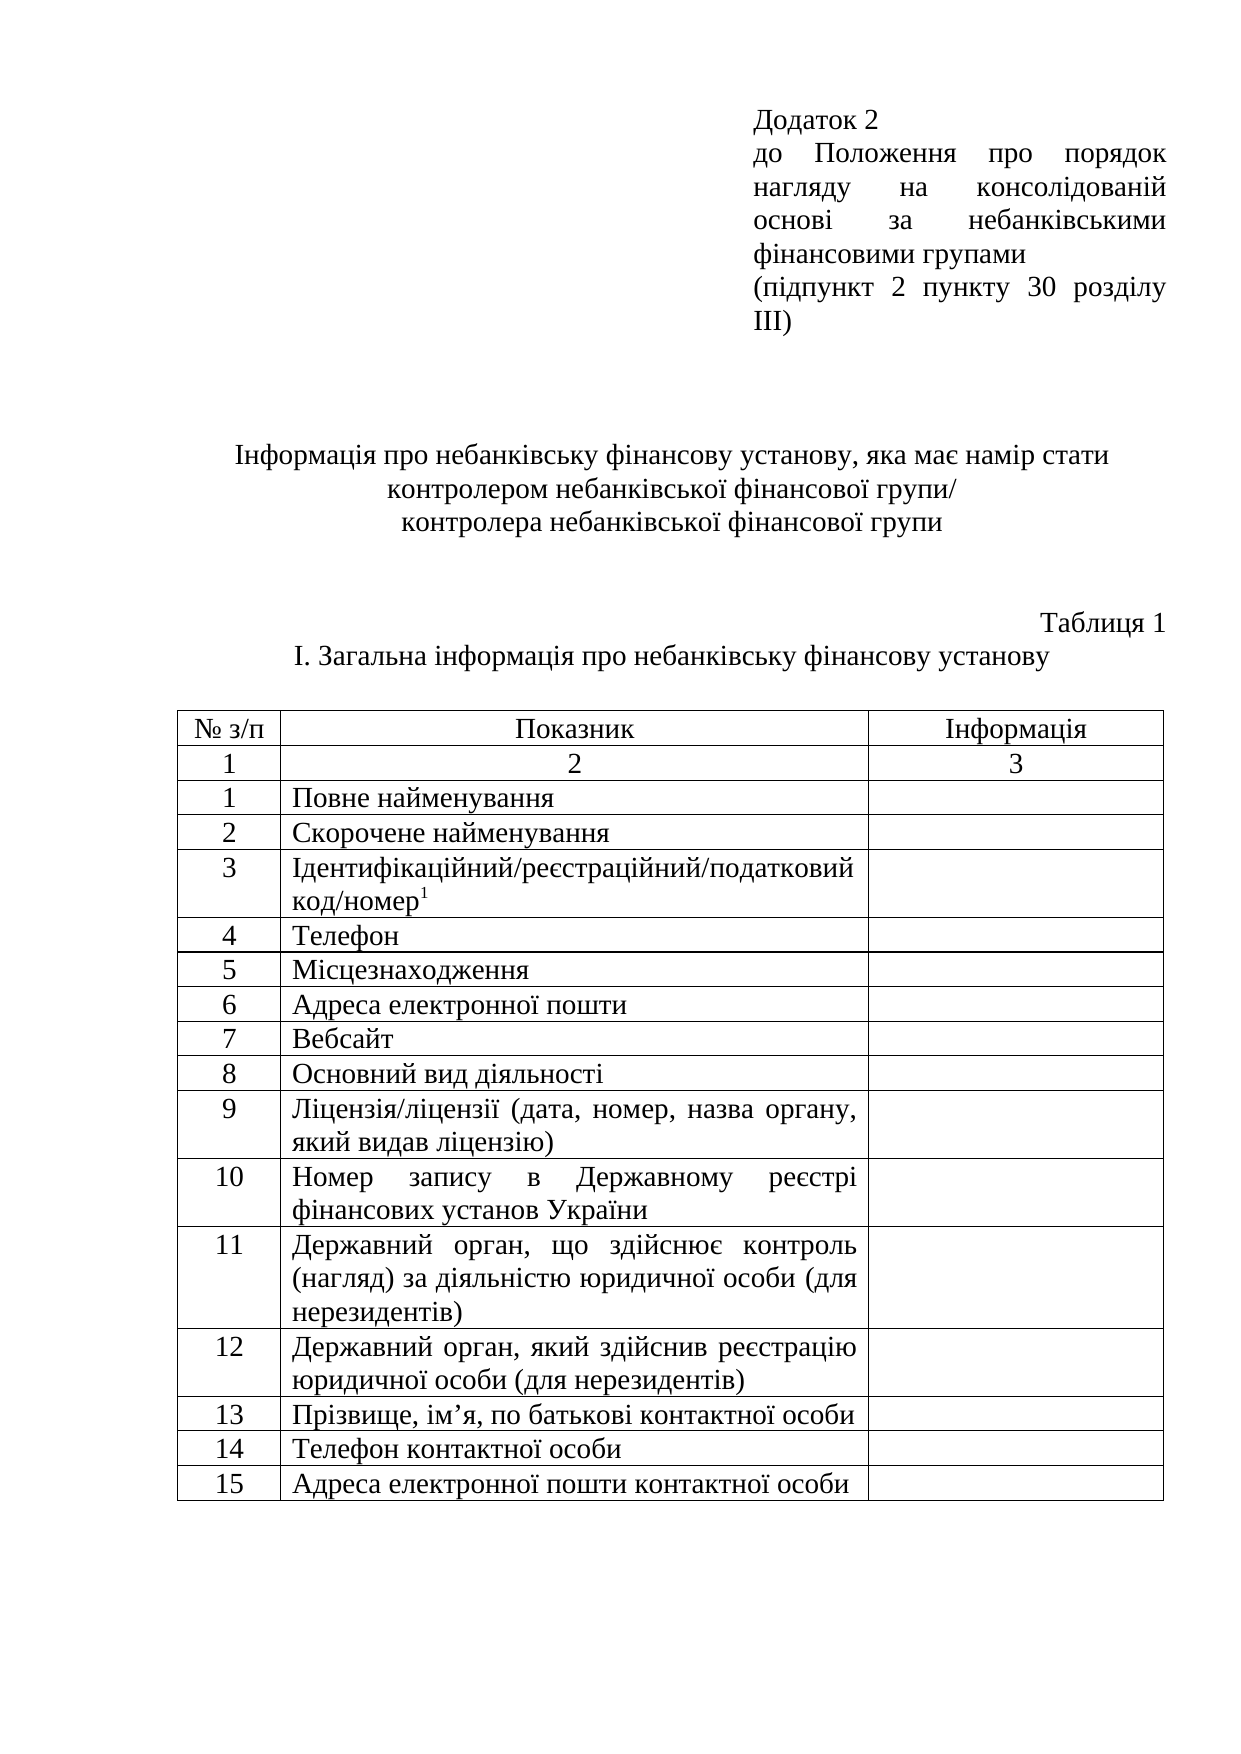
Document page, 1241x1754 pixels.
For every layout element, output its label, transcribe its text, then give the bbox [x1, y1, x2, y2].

table_cell 7 [178, 1022, 280, 1055]
table_cell [869, 987, 1163, 1021]
table_cell 15 [178, 1466, 280, 1499]
table_cell 2 [178, 815, 280, 849]
table_cell Адреса електронної пошти [281, 987, 868, 1021]
text (підпункт 2 пункту 30 розділу ІІІ) [753, 269, 1167, 337]
table_cell [869, 1431, 1163, 1465]
table_cell 1 [178, 781, 280, 814]
text Таблиця 1 [177, 605, 1167, 638]
table_cell [869, 1329, 1163, 1396]
table_cell [869, 918, 1163, 951]
table_cell Державний орган, що здійснює контроль (нагляд) за діяльністю юридичної особи (для нерезидентів) [281, 1227, 868, 1328]
table_cell 1 [178, 746, 280, 779]
table_cell [869, 1022, 1163, 1055]
table_cell [869, 1466, 1163, 1499]
table_cell [869, 1159, 1163, 1226]
table_cell [869, 815, 1163, 849]
table_cell [869, 1397, 1163, 1430]
table_cell Номер запису в Державному реєстрі фінансових установ України [281, 1159, 868, 1226]
table_header Показник [281, 711, 868, 745]
table_cell Місцезнаходження [281, 953, 868, 986]
table_cell Вебсайт [281, 1022, 868, 1055]
table_cell 3 [178, 850, 280, 917]
table_cell Ідентифікаційний/реєстраційний/податковий код/номер1 [281, 850, 868, 917]
text І. Загальна інформація про небанківську фінансову установу [177, 638, 1167, 672]
table_cell [869, 1227, 1163, 1328]
table_cell 5 [178, 953, 280, 986]
table_cell [869, 781, 1163, 814]
table_cell Основний вид діяльності [281, 1056, 868, 1090]
table_cell [869, 1056, 1163, 1090]
table_cell 4 [178, 918, 280, 951]
text Додаток 2 [753, 102, 1167, 135]
table_cell 13 [178, 1397, 280, 1430]
table_cell Телефон [281, 918, 868, 951]
table_cell 6 [178, 987, 280, 1021]
table_cell [869, 850, 1163, 917]
table_cell Прізвище, ім’я, по батькові контактної особи [281, 1397, 868, 1430]
text до Положення про порядок нагляду на консолідованій основі за небанківськими фінансовими групами [753, 135, 1167, 269]
table_cell Скорочене найменування [281, 815, 868, 849]
table_cell Адреса електронної пошти контактної особи [281, 1466, 868, 1499]
text Інформація про небанківську фінансову установу, яка має намір стати контролером небанківської фінансової групи/ контролера небанківської фінансової групи [177, 437, 1167, 538]
table_cell Повне найменування [281, 781, 868, 814]
table_cell 3 [869, 746, 1163, 779]
table_cell 12 [178, 1329, 280, 1396]
table_cell Державний орган, який здійснив реєстрацію юридичної особи (для нерезидентів) [281, 1329, 868, 1396]
table_cell 14 [178, 1431, 280, 1465]
table_cell 9 [178, 1091, 280, 1158]
table_cell 8 [178, 1056, 280, 1090]
table_header № з/п [178, 711, 280, 745]
table_cell [869, 1091, 1163, 1158]
table_cell 2 [281, 746, 868, 779]
table_cell 10 [178, 1159, 280, 1226]
table_cell [869, 953, 1163, 986]
table_cell Ліцензія/ліцензії (дата, номер, назва органу, який видав ліцензію) [281, 1091, 868, 1158]
table_cell 11 [178, 1227, 280, 1328]
table_header Інформація [869, 711, 1163, 745]
table_cell Телефон контактної особи [281, 1431, 868, 1465]
